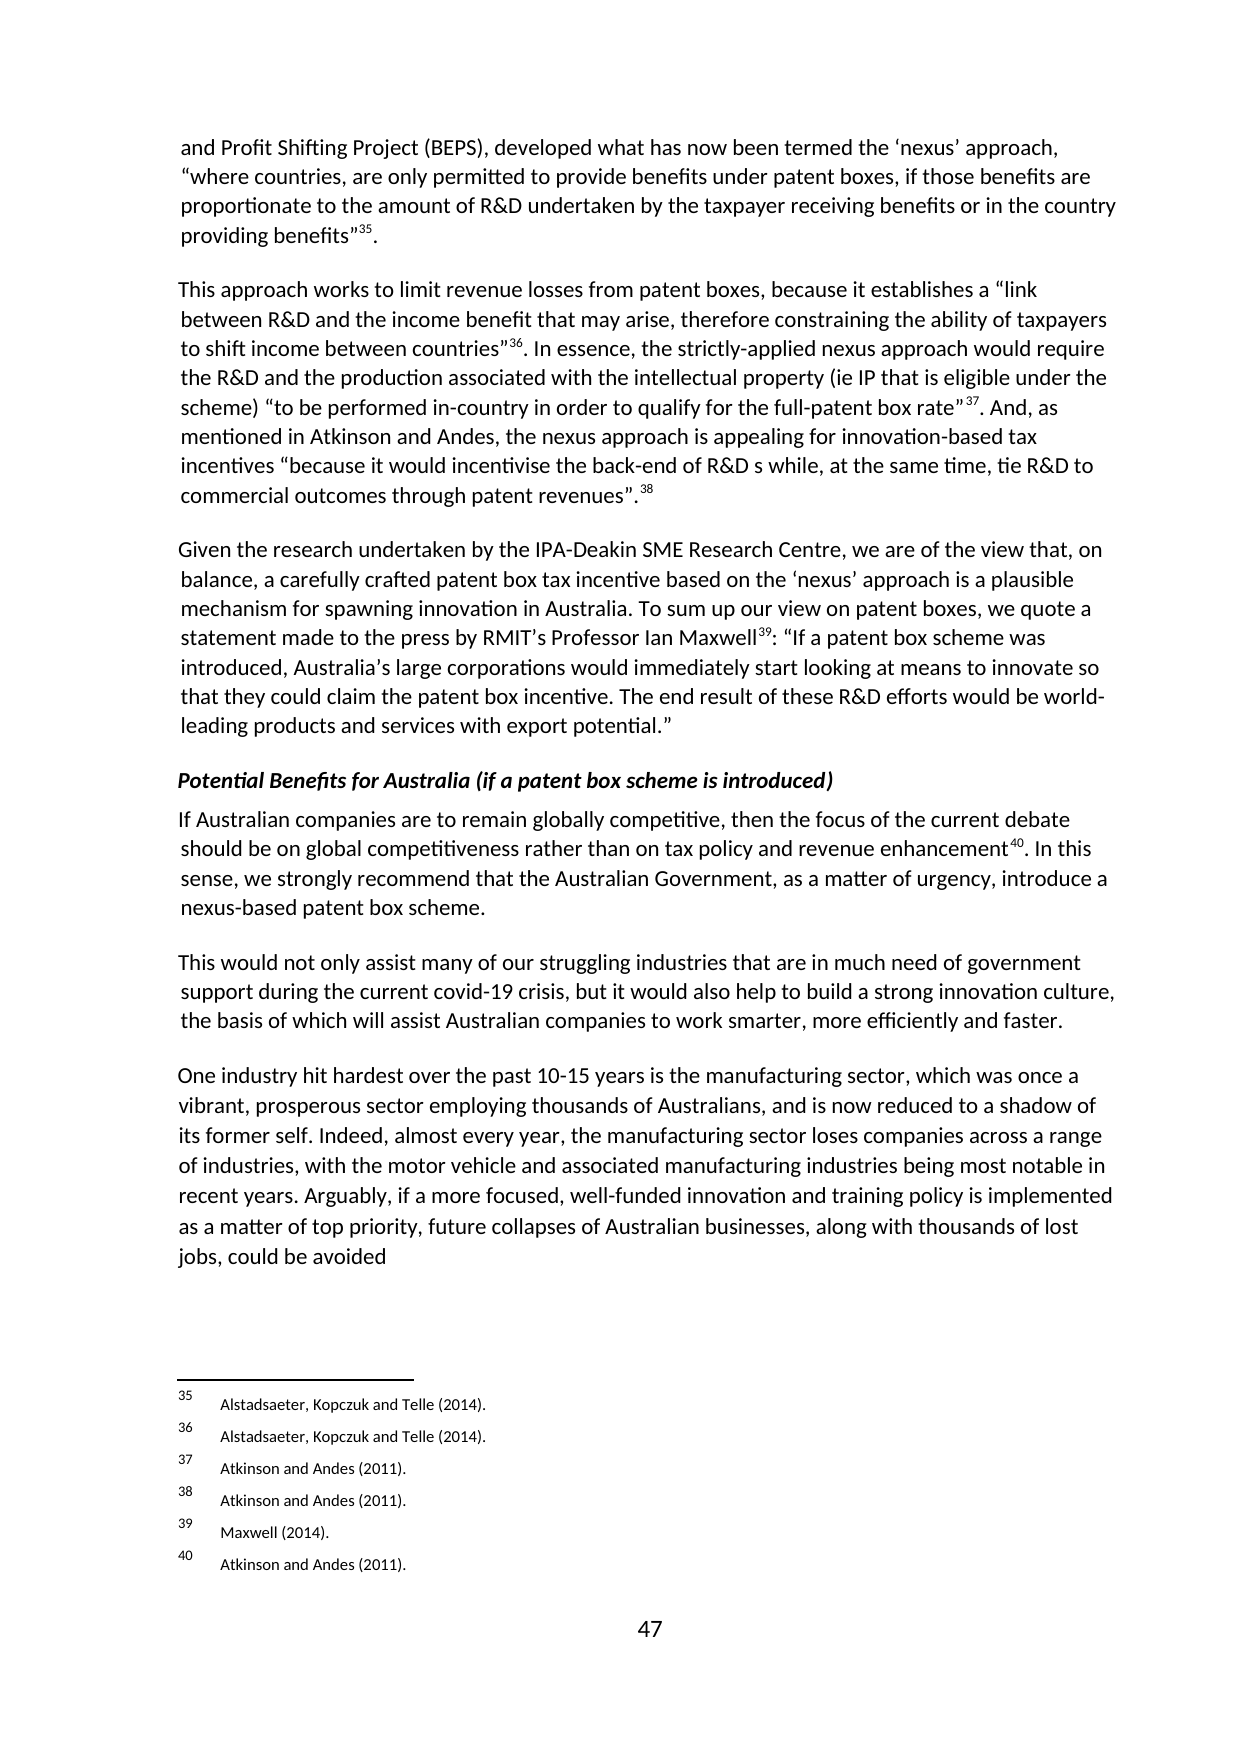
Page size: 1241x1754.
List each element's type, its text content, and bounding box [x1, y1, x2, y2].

text This approach works to limit revenue losses from patent boxes, because it establishes a “link between R&D and the income benefit that may arise, therefore constraining the ability of taxpayers to shift income between countries”. In essence, the strictly-applied nexus approach would require the R&D and the production associated with the intellectual property (ie IP that is eligible under the scheme) “to be performed in-country in order to qualify for the full-patent box rate”. And, as mentioned in Atkinson and Andes, the nexus approach is appealing for innovation-based tax incentives “because it would incentivise the back-end of R&D s while, at the same time, tie R&D to commercial outcomes through patent revenues”. [142, 275, 1121, 509]
text If Australian companies are to remain globally competitive, then the focus of the current debate should be on global competitiveness rather than on tax policy and revenue enhancement. In this sense, we strongly recommend that the Australian Government, as a matter of urgency, introduce a nexus-based patent box scheme. [142, 805, 1121, 921]
subtitle Potential Benefits for Australia (if a patent box scheme is introduced) [177, 766, 1121, 794]
text This would not only assist many of our struggling industries that are in much need of government support during the current covid-19 crisis, but it would also help to build a strong innovation culture, the basis of which will assist Australian companies to work smarter, more efficiently and faster. [142, 948, 1121, 1034]
subtitle One industry hit hardest over the past 10-15 years is the manufacturing sector, which was once a vibrant, prosperous sector employing thousands of Australians, and is now reduced to a shadow of its former self. Indeed, almost every year, the manufacturing sector loses companies across a range of industries, with the motor vehicle and associated manufacturing industries being most notable in recent years. Arguably, if a more focused, well-funded innovation and training policy is implemented as a matter of top priority, future collapses of Australian businesses, along with thousands of lost jobs, could be avoided [177, 1061, 1121, 1270]
text Given the research undertaken by the IPA-Deakin SME Research Centre, we are of the view that, on balance, a carefully crafted patent box tax incentive based on the ‘nexus’ approach is a plausible mechanism for spawning innovation in Australia. To sum up our view on patent boxes, we quote a statement made to the press by RMIT’s Professor Ian Maxwell: “If a patent box scheme was introduced, Australia’s large corporations would immediately start looking at means to innovate so that they could claim the patent box incentive. The end result of these R&D efforts would be world-leading products and services with export potential.” [142, 535, 1121, 740]
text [142, 133, 1121, 249]
